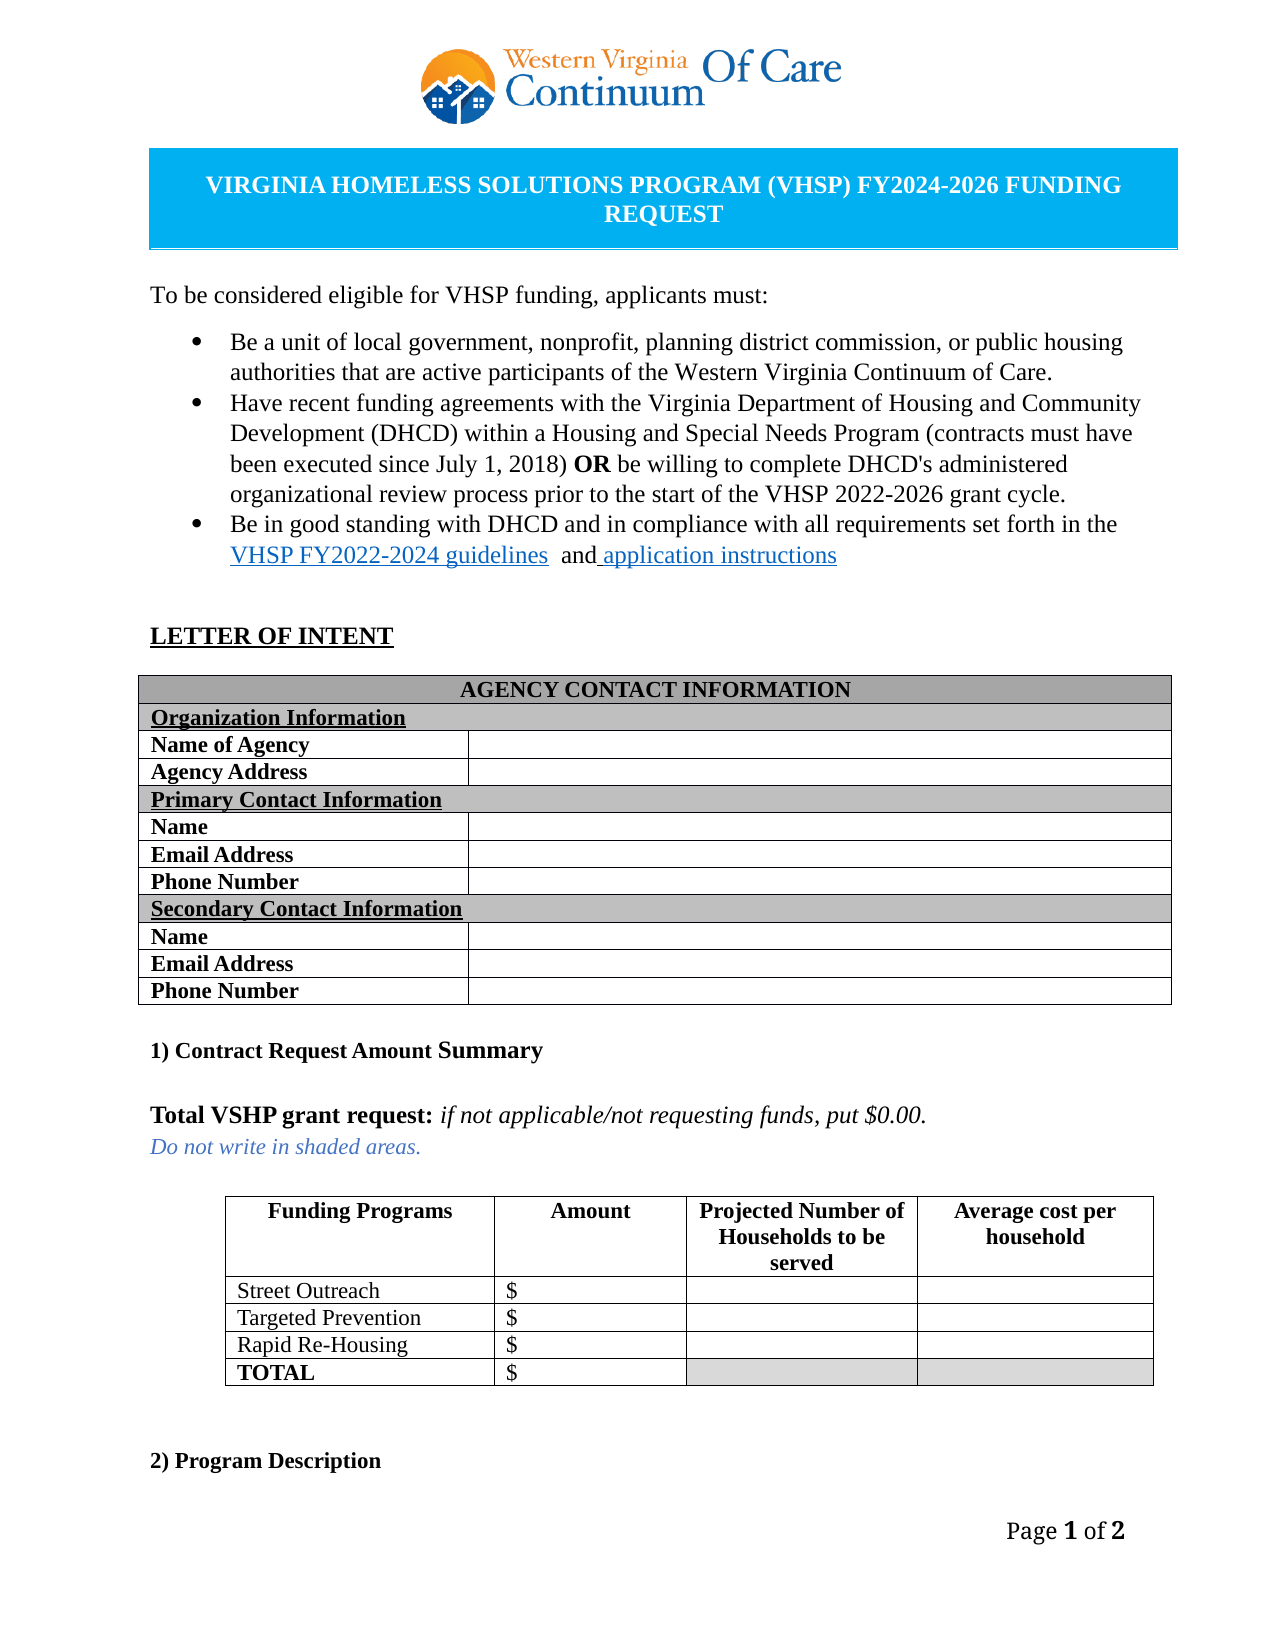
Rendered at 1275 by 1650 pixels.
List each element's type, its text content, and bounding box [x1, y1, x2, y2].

text 1) Contract Request Amount Summary [150, 1035, 1125, 1096]
table_cell $ [495, 1304, 686, 1331]
table_cell Name [139, 923, 468, 949]
table_cell Targeted Prevention [226, 1304, 494, 1331]
text VHSP FY2022-2024 guidelines and application instructions [230, 540, 1172, 569]
table_header VIRGINIA HOMELESS SOLUTIONS PROGRAM (VHSP) FY2024-2026 FUNDING REQUEST [151, 149, 1177, 248]
table_cell Rapid Re-Housing [226, 1332, 494, 1358]
text 2) Program Description [150, 1447, 1125, 1473]
table_cell [469, 759, 1171, 785]
text Total VSHP grant request: if not applicable/not requesting funds, put $0.00. Do not write in shaded areas. [150, 1100, 1125, 1191]
table_cell Email Address [139, 841, 468, 867]
table_cell Name [139, 813, 468, 839]
table_cell [469, 813, 1171, 839]
table_cell [918, 1332, 1153, 1358]
table_cell $ [495, 1277, 686, 1303]
table_cell [469, 978, 1171, 1004]
table_cell Primary Contact Information [139, 786, 1171, 812]
table_cell [469, 841, 1171, 867]
table_cell $ [495, 1332, 686, 1358]
picture [421, 49, 495, 124]
table_cell [469, 868, 1171, 894]
table_cell TOTAL [226, 1359, 494, 1385]
table_cell [469, 923, 1171, 949]
table_cell [687, 1359, 917, 1385]
text To be considered eligible for VHSP funding, applicants must: [150, 250, 1172, 309]
table_cell Organization Information [139, 704, 1171, 730]
list Be a unit of local government, nonprofit, planning district commission, or public housing authorities that are active participants of the Western Virginia Continuum of Care. [192, 327, 1172, 386]
table_header Amount [495, 1197, 686, 1276]
table_header Average cost per household [918, 1197, 1153, 1276]
table_cell Phone Number [139, 868, 468, 894]
table_cell [687, 1332, 917, 1358]
table_header Projected Number of Households to be served [687, 1197, 917, 1276]
table_cell [918, 1277, 1153, 1303]
table_cell Agency Address [139, 759, 468, 785]
picture [503, 49, 754, 106]
table_header AGENCY CONTACT INFORMATION [139, 676, 1171, 703]
table_cell [687, 1304, 917, 1331]
table_cell [687, 1277, 917, 1303]
table_cell [469, 950, 1171, 977]
table_cell Secondary Contact Information [139, 895, 1171, 922]
table_header Funding Programs [226, 1197, 494, 1276]
table_cell Phone Number [139, 978, 468, 1004]
picture [761, 49, 841, 82]
table_cell Street Outreach [226, 1277, 494, 1303]
text LETTER OF INTENT [150, 621, 1125, 650]
table_cell Name of Agency [139, 731, 468, 757]
list Have recent funding agreements with the Virginia Department of Housing and Community Development (DHCD) within a Housing and Special Needs Program (contracts must have been executed since July 1, 2018) OR be willing to complete DHCD's administered organizational review process prior to the start of the VHSP 2022-2026 grant cycle. [192, 388, 1172, 508]
table_cell [469, 731, 1171, 757]
table_cell $ [495, 1359, 686, 1385]
table_cell Email Address [139, 950, 468, 977]
table_cell [918, 1304, 1153, 1331]
list Be in good standing with DHCD and in compliance with all requirements set forth in the [192, 509, 1172, 538]
table_cell [918, 1359, 1153, 1385]
